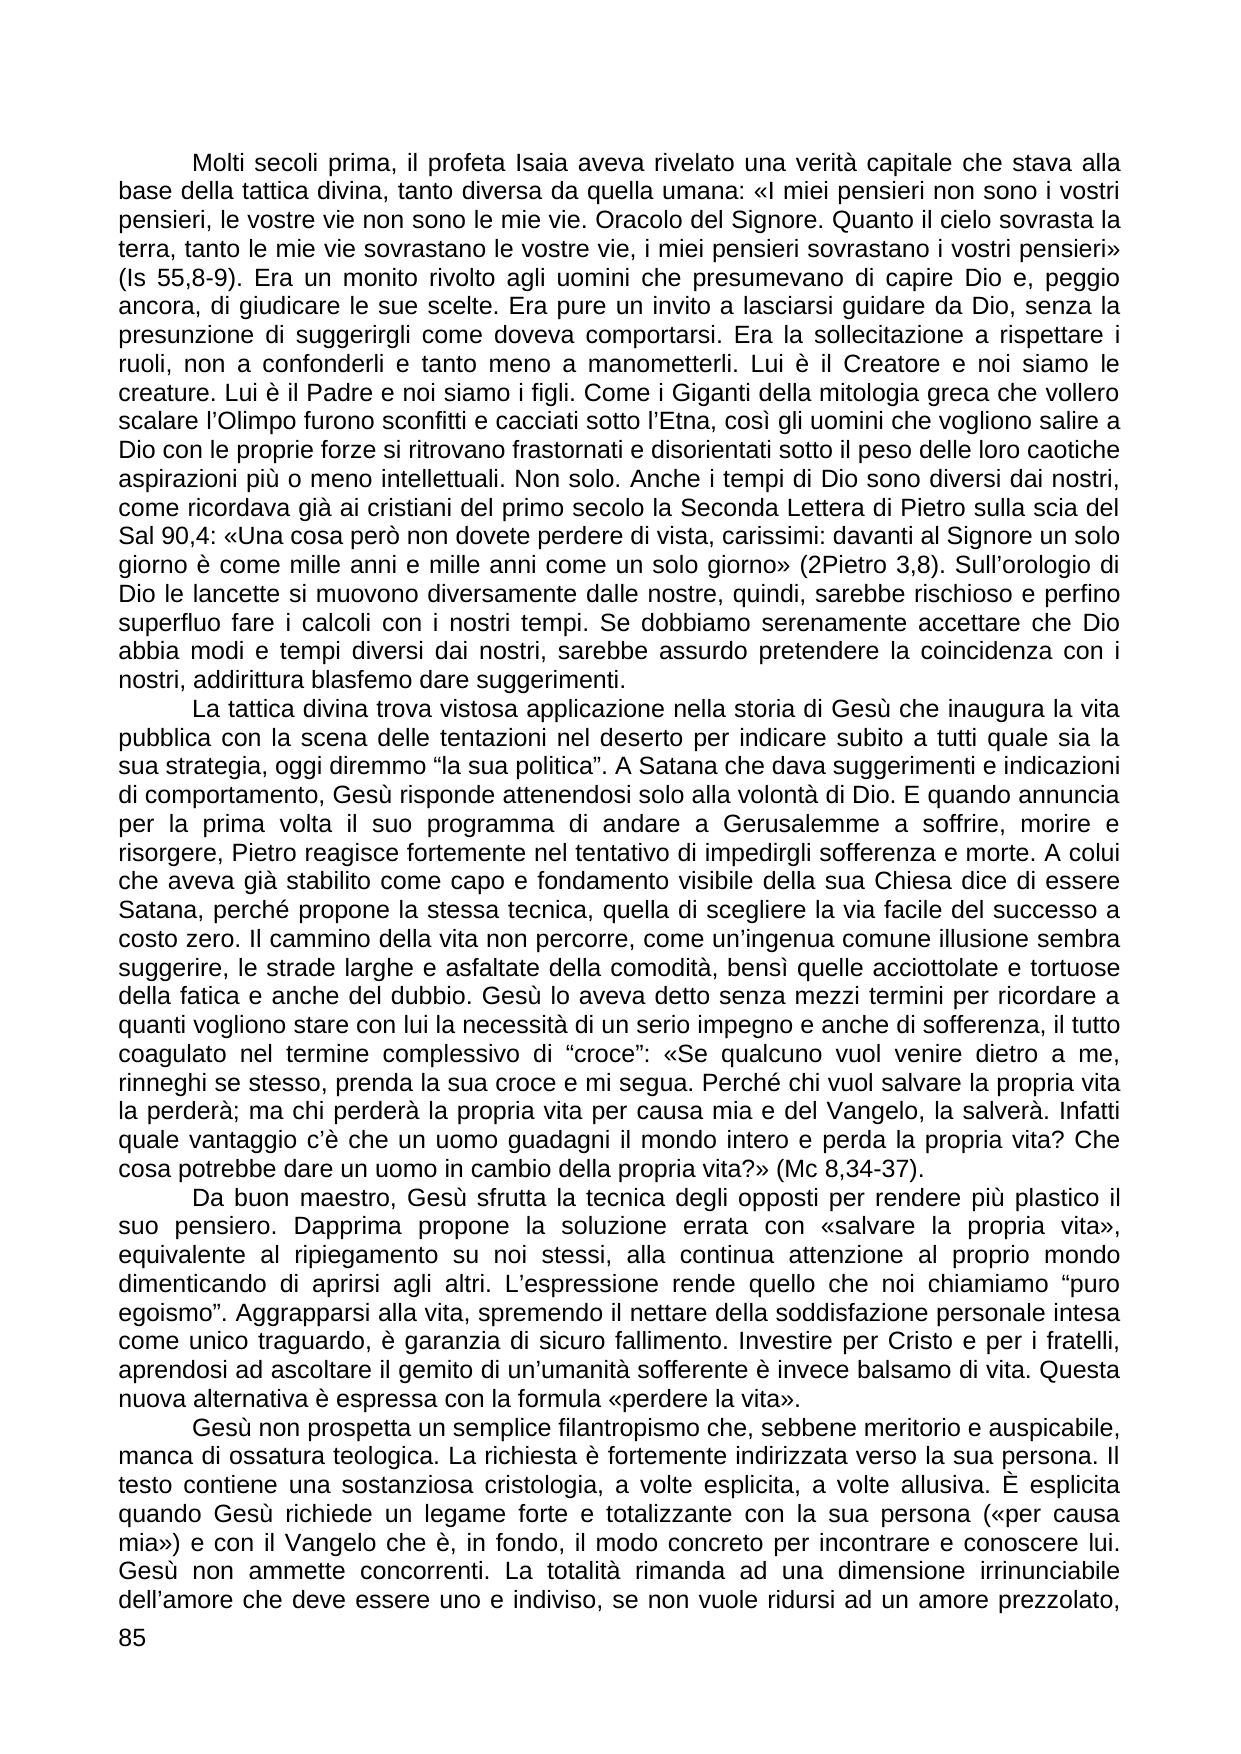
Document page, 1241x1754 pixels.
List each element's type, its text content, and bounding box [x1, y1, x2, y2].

text Da buon maestro, Gesù sfrutta la tecnica degli opposti per rendere più plastico il suo pensiero. Dapprima propone la soluzione errata con «salvare la propria vita», equivalente al ripiegamento su noi stessi, alla continua attenzione al proprio mondo dimenticando di aprirsi agli altri. L’espressione rende quello che noi chiamiamo “puro egoismo”. Aggrapparsi alla vita, spremendo il nettare della soddisfazione personale intesa come unico traguardo, è garanzia di sicuro fallimento. Investire per Cristo e per i fratelli, aprendosi ad ascoltare il gemito di un’umanità sofferente è invece balsamo di vita. Questa nuova alternativa è espressa con la formula «perdere la vita». [118, 1183, 1122, 1413]
text La tattica divina trova vistosa applicazione nella storia di Gesù che inaugura la vita pubblica con la scena delle tentazioni nel deserto per indicare subito a tutti quale sia la sua strategia, oggi diremmo “la sua politica”. A Satana che dava suggerimenti e indicazioni di comportamento, Gesù risponde attenendosi solo alla volontà di Dio. E quando annuncia per la prima volta il suo programma di andare a Gerusalemme a soffrire, morire e risorgere, Pietro reagisce fortemente nel tentativo di impedirgli sofferenza e morte. A colui che aveva già stabilito come capo e fondamento visibile della sua Chiesa dice di essere Satana, perché propone la stessa tecnica, quella di scegliere la via facile del successo a costo zero. Il cammino della vita non percorre, come un’ingenua comune illusione sembra suggerire, le strade larghe e asfaltate della comodità, bensì quelle acciottolate e tortuose della fatica e anche del dubbio. Gesù lo aveva detto senza mezzi termini per ricordare a quanti vogliono stare con lui la necessità di un serio impegno e anche di sofferenza, il tutto coagulato nel termine complessivo di “croce”: «Se qualcuno vuol venire dietro a me, rinneghi se stesso, prenda la sua croce e mi segua. Perché chi vuol salvare la propria vita la perderà; ma chi perderà la propria vita per causa mia e del Vangelo, la salverà. Infatti quale vantaggio c’è che un uomo guadagni il mondo intero e perda la propria vita? Che cosa potrebbe dare un uomo in cambio della propria vita?» (Mc 8,34-37). [118, 694, 1122, 1183]
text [118, 1413, 1122, 1614]
text Molti secoli prima, il profeta Isaia aveva rivelato una verità capitale che stava alla base della tattica divina, tanto diversa da quella umana: «I miei pensieri non sono i vostri pensieri, le vostre vie non sono le mie vie. Oracolo del Signore. Quanto il cielo sovrasta la terra, tanto le mie vie sovrastano le vostre vie, i miei pensieri sovrastano i vostri pensieri» (Is 55,8-9). Era un monito rivolto agli uomini che presumevano di capire Dio e, peggio ancora, di giudicare le sue scelte. Era pure un invito a lasciarsi guidare da Dio, senza la presunzione di suggerirgli come doveva comportarsi. Era la sollecitazione a rispettare i ruoli, non a confonderli e tanto meno a manometterli. Lui è il Creatore e noi siamo le creature. Lui è il Padre e noi siamo i figli. Come i Giganti della mitologia greca che vollero scalare l’Olimpo furono sconfitti e cacciati sotto l’Etna, così gli uomini che vogliono salire a Dio con le proprie forze si ritrovano frastornati e disorientati sotto il peso delle loro caotiche aspirazioni più o meno intellettuali. Non solo. Anche i tempi di Dio sono diversi dai nostri, come ricordava già ai cristiani del primo secolo la Seconda Lettera di Pietro sulla scia del Sal 90,4: «Una cosa però non dovete perdere di vista, carissimi: davanti al Signore un solo giorno è come mille anni e mille anni come un solo giorno» (2Pietro 3,8). Sull’orologio di Dio le lancette si muovono diversamente dalle nostre, quindi, sarebbe rischioso e perfino superfluo fare i calcoli con i nostri tempi. Se dobbiamo serenamente accettare che Dio abbia modi e tempi diversi dai nostri, sarebbe assurdo pretendere la coincidenza con i nostri, addirittura blasfemo dare suggerimenti. [118, 148, 1122, 694]
